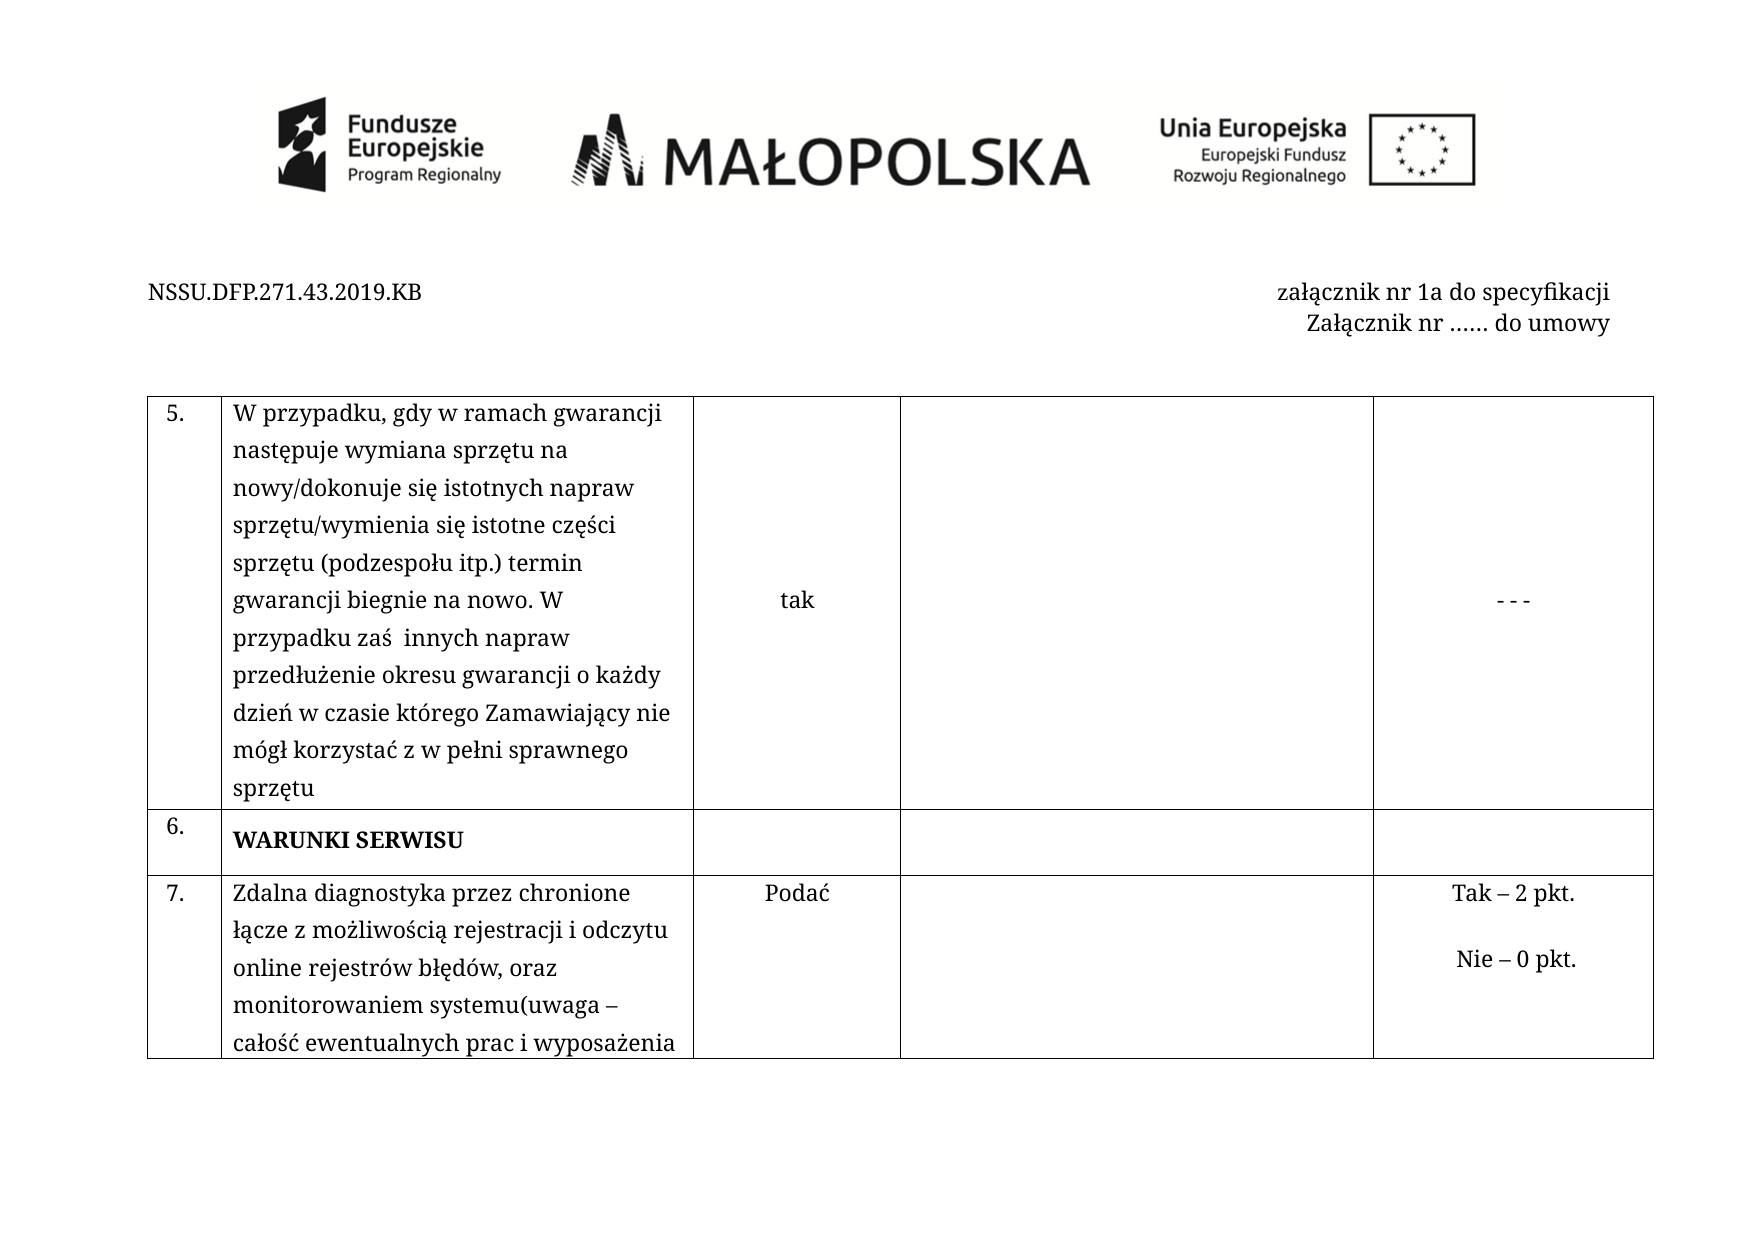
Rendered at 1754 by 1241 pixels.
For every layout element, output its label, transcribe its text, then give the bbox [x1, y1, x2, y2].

table_cell [694, 810, 900, 875]
table_cell [148, 876, 221, 1058]
table_cell [148, 810, 221, 875]
table_cell - - - [1374, 397, 1653, 809]
table_cell W przypadku, gdy w ramach gwarancji następuje wymiana sprzętu na nowy/dokonuje się istotnych napraw sprzętu/wymienia się istotne części sprzętu (podzespołu itp.) termin gwarancji biegnie na nowo. W przypadku zaś innych napraw przedłużenie okresu gwarancji o każdy dzień w czasie którego Zamawiający nie mógł korzystać z w pełni sprawnego sprzętu [222, 397, 693, 809]
table_cell WARUNKI SERWISU [222, 810, 693, 875]
table_cell Podać [694, 876, 900, 1058]
picture [255, 73, 1499, 216]
table_cell [901, 876, 1373, 1058]
table_cell Tak – 2 pkt. Nie – 0 pkt. [1374, 876, 1653, 1058]
table_cell [1374, 810, 1653, 875]
table_cell [901, 397, 1373, 809]
table_cell [901, 810, 1373, 875]
table_cell Zdalna diagnostyka przez chronione łącze z możliwością rejestracji i odczytu online rejestrów błędów, oraz monitorowaniem systemu(uwaga – całość ewentualnych prac i wyposażenia sprzętowego, które będzie służyło tej funkcjonalności po stronie wykonawcy) lub diagnozowanie pomp z programu zainstalowanego na centralnym komputerze Szpitala [222, 876, 693, 1058]
table_cell [148, 397, 221, 809]
table_cell tak [694, 397, 900, 809]
